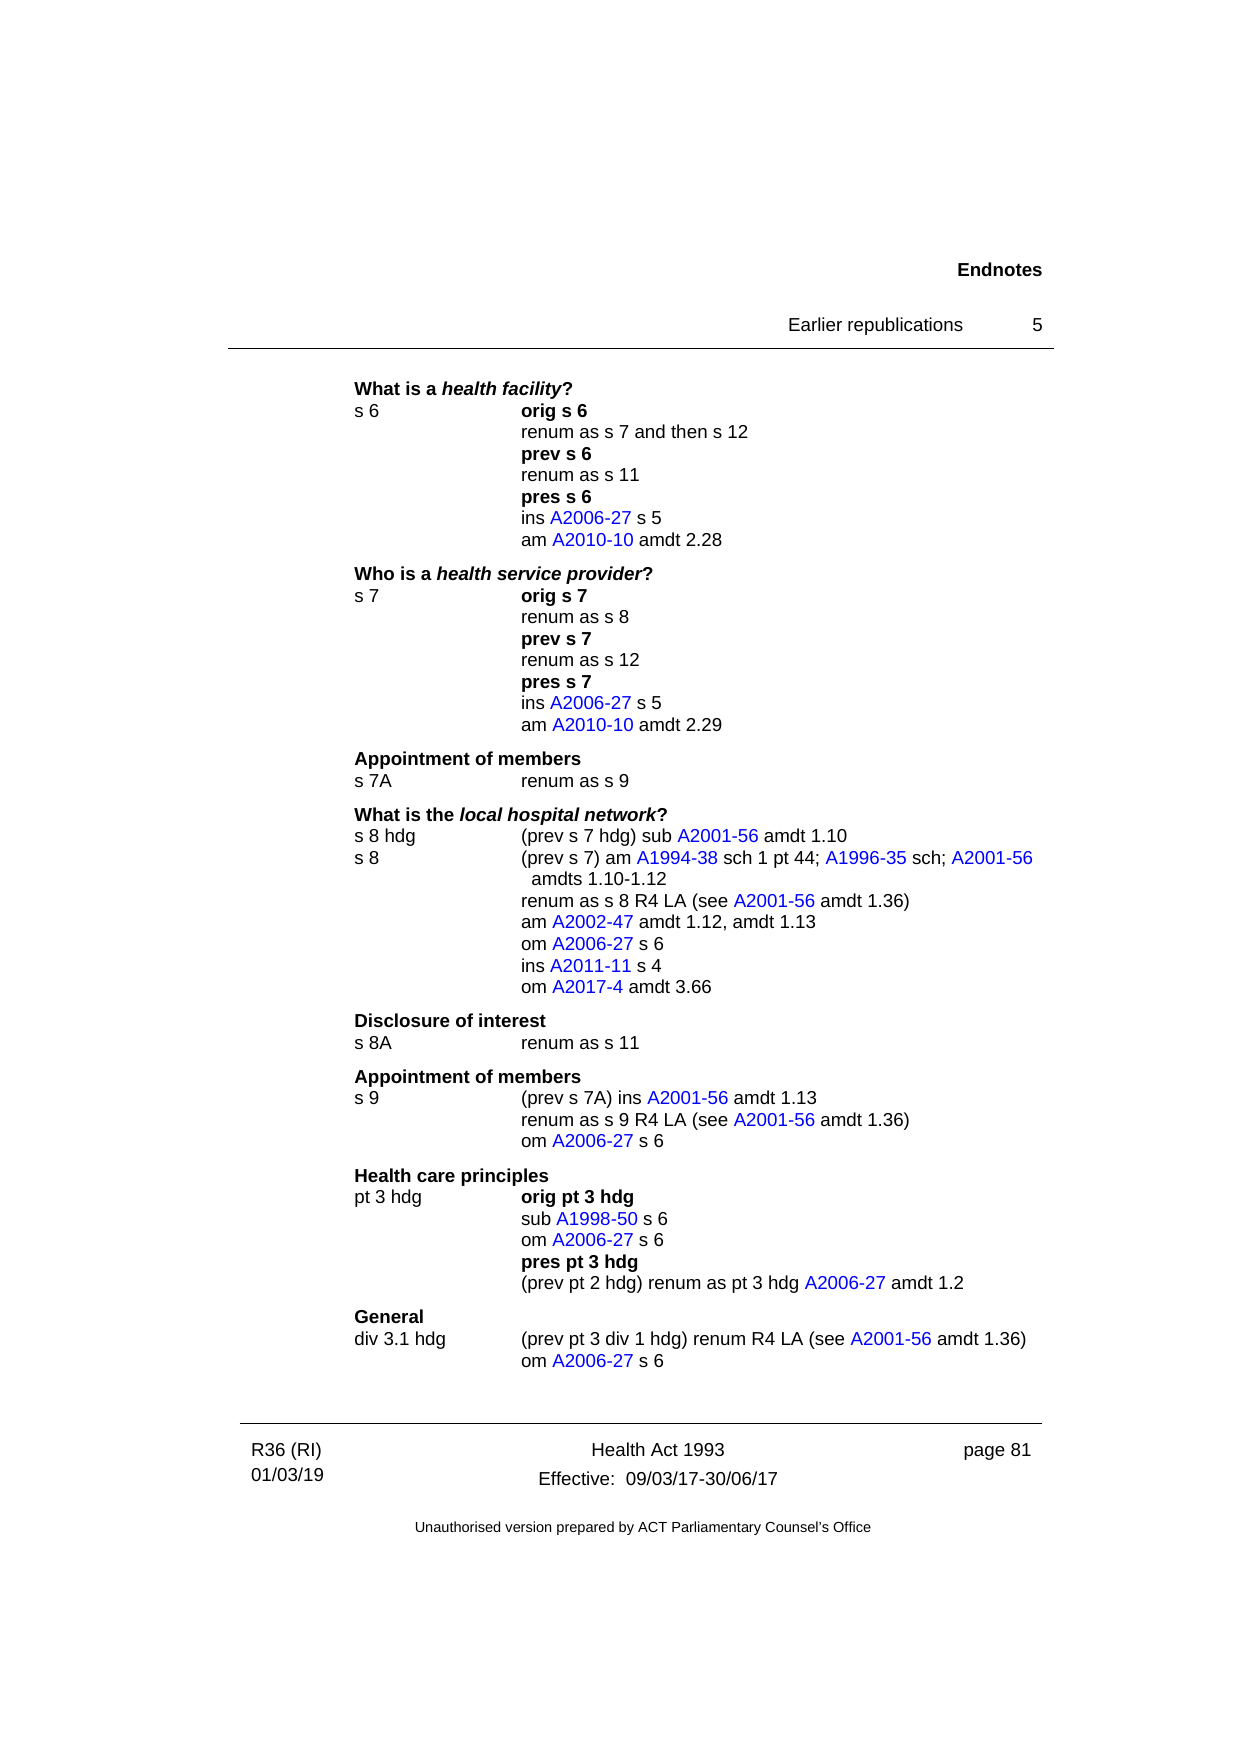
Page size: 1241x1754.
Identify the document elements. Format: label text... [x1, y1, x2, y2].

text om A2006-27 s 6 [354, 933, 1042, 954]
text sub A1998-50 s 6 [354, 1207, 1042, 1229]
text s 8 (prev s 7) am A1994-38 sch 1 pt 44; A1996-35 sch; A2001-56 amdts 1.10-1.12 [354, 847, 1042, 890]
text renum as s 9 R4 LA (see A2001-56 amdt 1.36) [354, 1109, 1042, 1130]
text Who is a health service provider? [354, 563, 1042, 584]
text prev s 6 [354, 442, 1042, 464]
text om A2006-27 s 6 [354, 1130, 1042, 1152]
text renum as s 12 [354, 649, 1042, 671]
text s 7 orig s 7 [354, 584, 1042, 606]
text s 8A renum as s 11 [354, 1032, 1042, 1053]
text What is the local hospital network? [354, 803, 1042, 825]
text am A2002-47 amdt 1.12, amdt 1.13 [354, 911, 1042, 933]
text pres pt 3 hdg [354, 1251, 1042, 1272]
text s 7A renum as s 9 [354, 769, 1042, 791]
text om A2006-27 s 6 [354, 1349, 1042, 1371]
text Appointment of members [354, 748, 1042, 769]
text renum as s 7 and then s 12 [354, 421, 1042, 442]
text renum as s 8 [354, 606, 1042, 627]
text (prev pt 2 hdg) renum as pt 3 hdg A2006-27 amdt 1.2 [354, 1272, 1042, 1294]
text General [354, 1306, 1042, 1328]
text s 8 hdg (prev s 7 hdg) sub A2001-56 amdt 1.10 [354, 825, 1042, 847]
text renum as s 8 R4 LA (see A2001-56 amdt 1.36) [354, 890, 1042, 911]
text am A2010-10 amdt 2.29 [354, 714, 1042, 735]
text What is a health facility? [354, 378, 1042, 399]
text om A2006-27 s 6 [354, 1229, 1042, 1251]
text pt 3 hdg orig pt 3 hdg [354, 1186, 1042, 1207]
text div 3.1 hdg (prev pt 3 div 1 hdg) renum R4 LA (see A2001-56 amdt 1.36) [354, 1328, 1042, 1349]
text renum as s 11 [354, 464, 1042, 486]
text ins A2006-27 s 5 [354, 692, 1042, 714]
text prev s 7 [354, 627, 1042, 649]
text om A2017-4 amdt 3.66 [354, 976, 1042, 997]
text ins A2006-27 s 5 [354, 507, 1042, 529]
text am A2010-10 amdt 2.28 [354, 529, 1042, 550]
text ins A2011-11 s 4 [354, 954, 1042, 976]
text pres s 7 [354, 671, 1042, 692]
text s 9 (prev s 7A) ins A2001-56 amdt 1.13 [354, 1087, 1042, 1109]
text pres s 6 [354, 486, 1042, 507]
text Appointment of members [354, 1066, 1042, 1087]
text Disclosure of interest [354, 1010, 1042, 1032]
text Health care principles [354, 1164, 1042, 1186]
text s 6 orig s 6 [354, 399, 1042, 421]
